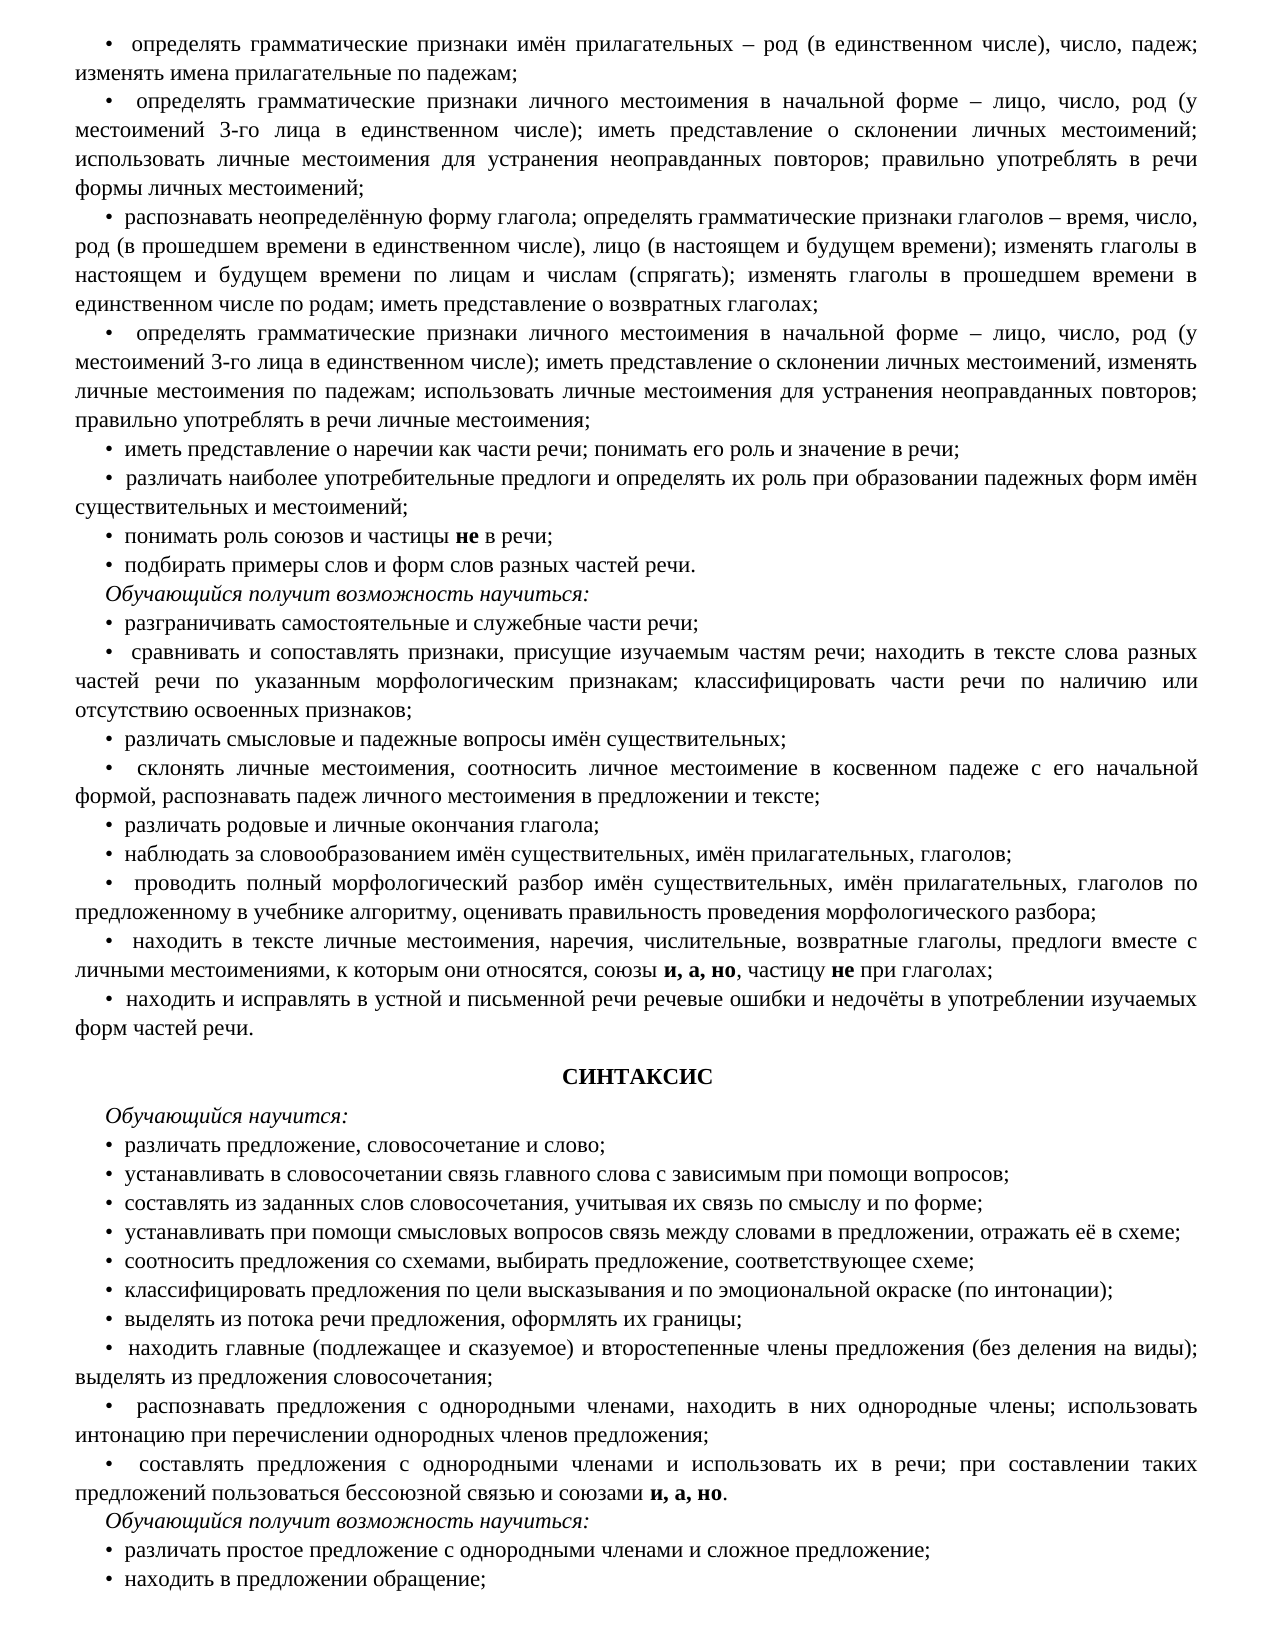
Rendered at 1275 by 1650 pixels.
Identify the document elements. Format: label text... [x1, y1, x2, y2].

text • различать наиболее употребительные предлоги и определять их роль при образовании падежных форм имён существительных и местоимений; [75, 464, 1200, 519]
text • определять грамматические признаки имён прилагательных – род (в единственном числе), число, падеж; изменять имена прилагательные по падежам; [75, 29, 1200, 85]
text • различать смысловые и падежные вопросы имён существительных; [75, 724, 1200, 751]
text Обучающийся научится: [75, 1102, 1200, 1128]
text • определять грамматические признаки личного местоимения в начальной форме – лицо, число, род (у местоимений 3-го лица в единственном числе); иметь представление о склонении личных местоимений, изменять личные местоимения по падежам; использовать личные местоимения для устранения неоправданных повторов; правильно употреблять в речи личные местоимения; [75, 319, 1200, 432]
text • распознавать неопределённую форму глагола; определять грамматические признаки глаголов – время, число, род (в прошедшем времени в единственном числе), лицо (в настоящем и будущем времени); изменять глаголы в настоящем и будущем времени по лицам и числам (спрягать); изменять глаголы в прошедшем времени в единственном числе по родам; иметь представление о возвратных глаголах; [75, 203, 1200, 317]
text • различать родовые и личные окончания глагола; [75, 811, 1200, 838]
text • находить в предложении обращение; [75, 1565, 1200, 1592]
text • классифицировать предложения по цели высказывания и по эмоциональной окраске (по интонации); [75, 1276, 1200, 1302]
text • выделять из потока речи предложения, оформлять их границы; [75, 1305, 1200, 1331]
text • определять грамматические признаки личного местоимения в начальной форме – лицо, число, род (у местоимений 3-го лица в единственном числе); иметь представление о склонении личных местоимений; использовать личные местоимения для устранения неоправданных повторов; правильно употреблять в речи формы личных местоимений; [75, 87, 1200, 201]
text • сравнивать и сопоставлять признаки, присущие изучаемым частям речи; находить в тексте слова разных частей речи по указанным морфологическим признакам; классифицировать части речи по наличию или отсутствию освоенных признаков; [75, 638, 1200, 722]
text • различать предложение, словосочетание и слово; [75, 1131, 1200, 1157]
text • устанавливать в словосочетании связь главного слова с зависимым при помощи вопросов; [75, 1160, 1200, 1186]
text • находить в тексте личные местоимения, наречия, числительные, возвратные глаголы, предлоги вместе с личными местоимениями, к которым они относятся, союзы и, а, но, частицу не при глаголах; [75, 927, 1200, 983]
text • распознавать предложения с однородными членами, находить в них однородные члены; использовать интонацию при перечислении однородных членов предложения; [75, 1392, 1200, 1447]
text • подбирать примеры слов и форм слов разных частей речи. [75, 551, 1200, 577]
text • разграничивать самостоятельные и служебные части речи; [75, 609, 1200, 635]
text • наблюдать за словообразованием имён существительных, имён прилагательных, глаголов; [75, 840, 1200, 867]
text • составлять из заданных слов словосочетания, учитывая их связь по смыслу и по форме; [75, 1189, 1200, 1215]
text • устанавливать при помощи смысловых вопросов связь между словами в предложении, отражать её в схеме; [75, 1218, 1200, 1244]
text • различать простое предложение с однородными членами и сложное предложение; [75, 1536, 1200, 1563]
text • находить и исправлять в устной и письменной речи речевые ошибки и недочёты в употреблении изучаемых форм частей речи. [75, 985, 1200, 1041]
text Обучающийся получит возможность научиться: [75, 1507, 1200, 1534]
text • проводить полный морфологический разбор имён существительных, имён прилагательных, глаголов по предложенному в учебнике алгоритму, оценивать правильность проведения морфологического разбора; [75, 869, 1200, 925]
text • склонять личные местоимения, соотносить личное местоимение в косвенном падеже с его начальной формой, распознавать падеж личного местоимения в предложении и тексте; [75, 753, 1200, 809]
text СИНТАКСИС [75, 1063, 1200, 1089]
text • находить главные (подлежащее и сказуемое) и второстепенные члены предложения (без деления на виды); выделять из предложения словосочетания; [75, 1334, 1200, 1389]
text • понимать роль союзов и частицы не в речи; [75, 522, 1200, 548]
text • соотносить предложения со схемами, выбирать предложение, соответствующее схеме; [75, 1247, 1200, 1273]
text Обучающийся получит возможность научиться: [75, 580, 1200, 606]
text • иметь представление о наречии как части речи; понимать его роль и значение в речи; [75, 435, 1200, 461]
text • составлять предложения с однородными членами и использовать их в речи; при составлении таких предложений пользоваться бессоюзной связью и союзами и, а, но. [75, 1449, 1200, 1505]
